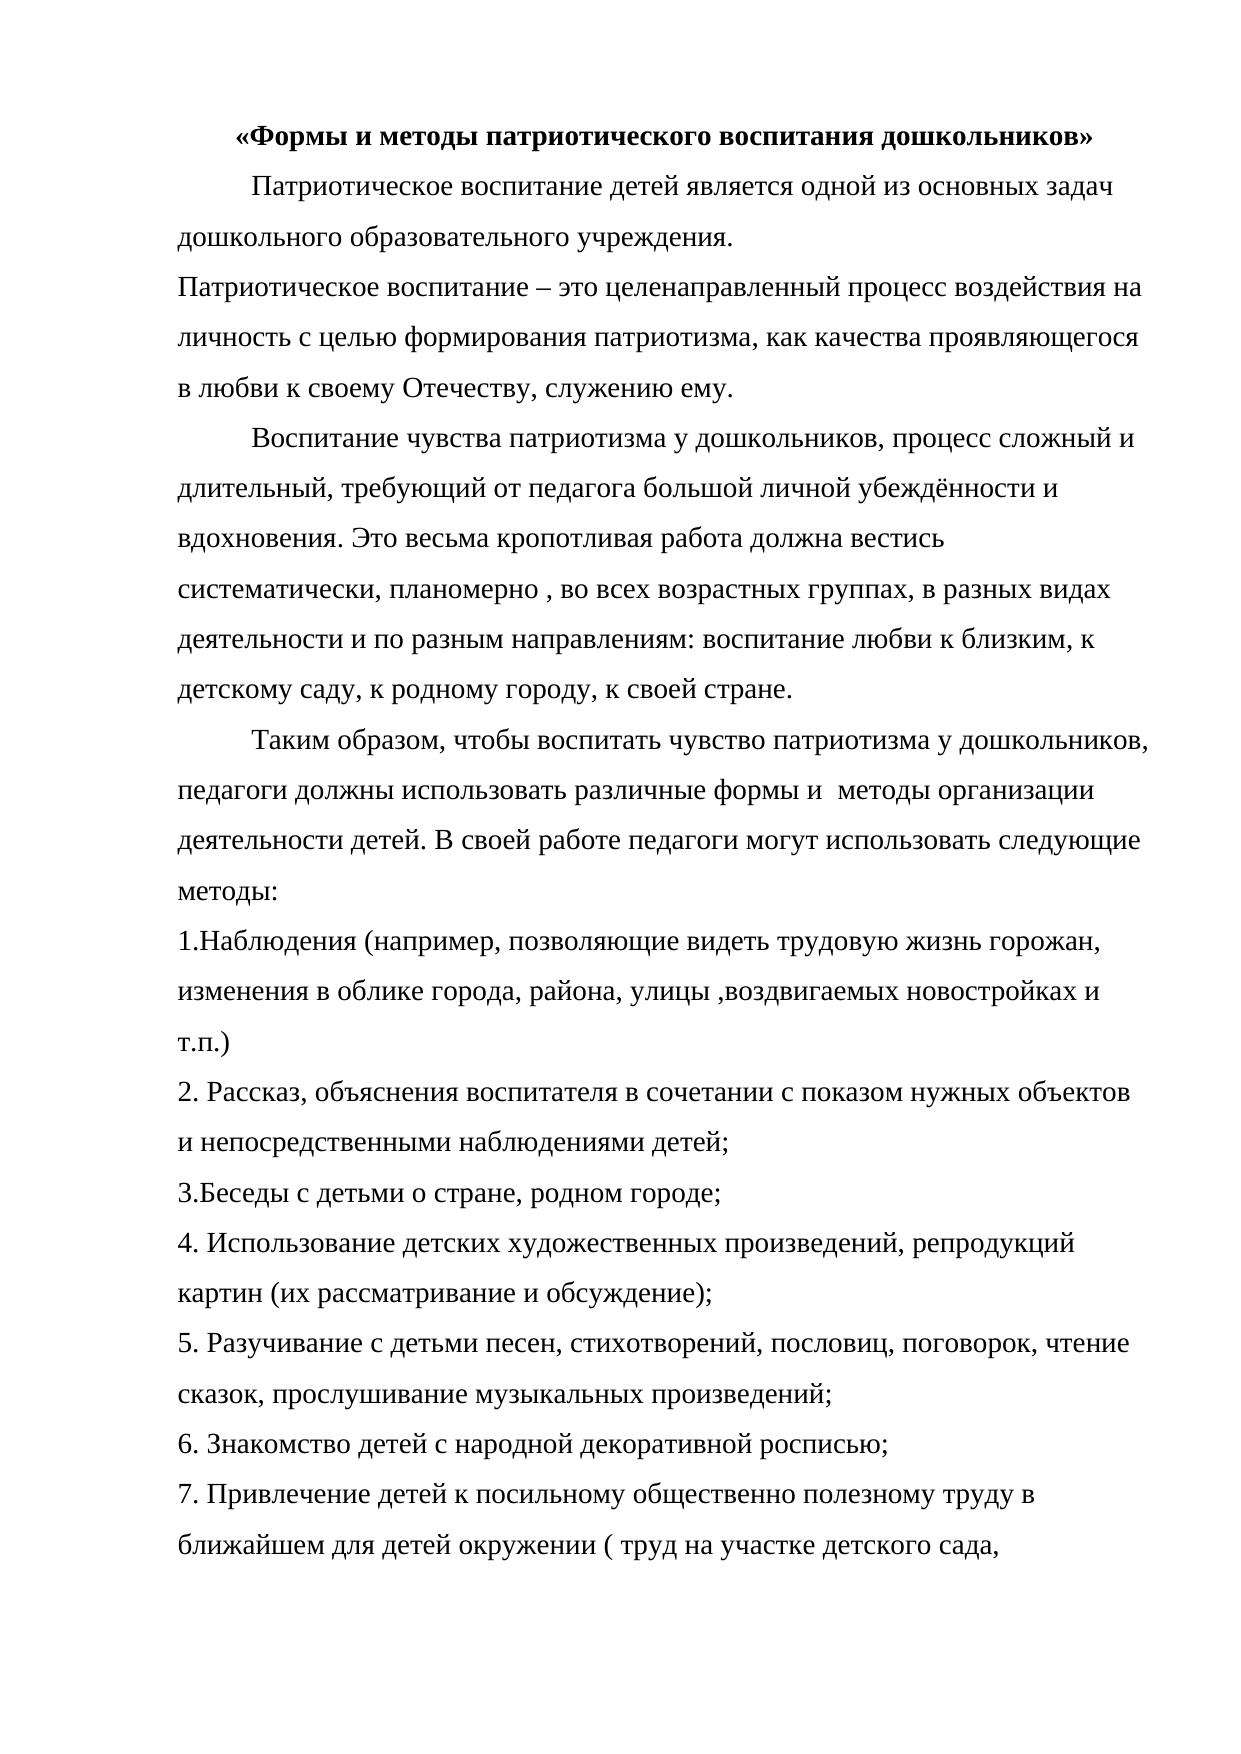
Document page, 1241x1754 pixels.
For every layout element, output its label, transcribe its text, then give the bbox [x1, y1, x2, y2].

text 6. Знакомство детей с народной декоративной росписью; [177, 1426, 1152, 1460]
text Патриотическое воспитание – это целенаправленный процесс воздействия на личность с целью формирования патриотизма, как качества проявляющегося в любви к своему Отечеству, служению ему. [177, 269, 1152, 403]
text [177, 1477, 1152, 1560]
text «Формы и методы патриотического воспитания дошкольников» [177, 118, 1152, 152]
text 2. Рассказ, объяснения воспитателя в сочетании с показом нужных объектов и непосредственными наблюдениями детей; [177, 1074, 1152, 1158]
text 3.Беседы с детьми о стране, родном городе; [177, 1175, 1152, 1208]
text Таким образом, чтобы воспитать чувство патриотизма у дошкольников, педагоги должны использовать различные формы и методы организации деятельности детей. В своей работе педагоги могут использовать следующие методы: [177, 722, 1152, 906]
text 5. Разучивание с детьми песен, стихотворений, пословиц, поговорок, чтение сказок, прослушивание музыкальных произведений; [177, 1326, 1152, 1409]
text 1.Наблюдения (например, позволяющие видеть трудовую жизнь горожан, изменения в облике города, района, улицы ,воздвигаемых новостройках и т.п.) [177, 923, 1152, 1057]
text 4. Использование детских художественных произведений, репродукций картин (их рассматривание и обсуждение); [177, 1225, 1152, 1309]
text Патриотическое воспитание детей является одной из основных задач дошкольного образовательного учреждения. [177, 168, 1152, 252]
text Воспитание чувства патриотизма у дошкольников, процесс сложный и длительный, требующий от педагога большой личной убеждённости и вдохновения. Это весьма кропотливая работа должна вестись систематически, планомерно , во всех возрастных группах, в разных видах деятельности и по разным направлениям: воспитание любви к близким, к детскому саду, к родному городу, к своей стране. [177, 420, 1152, 705]
